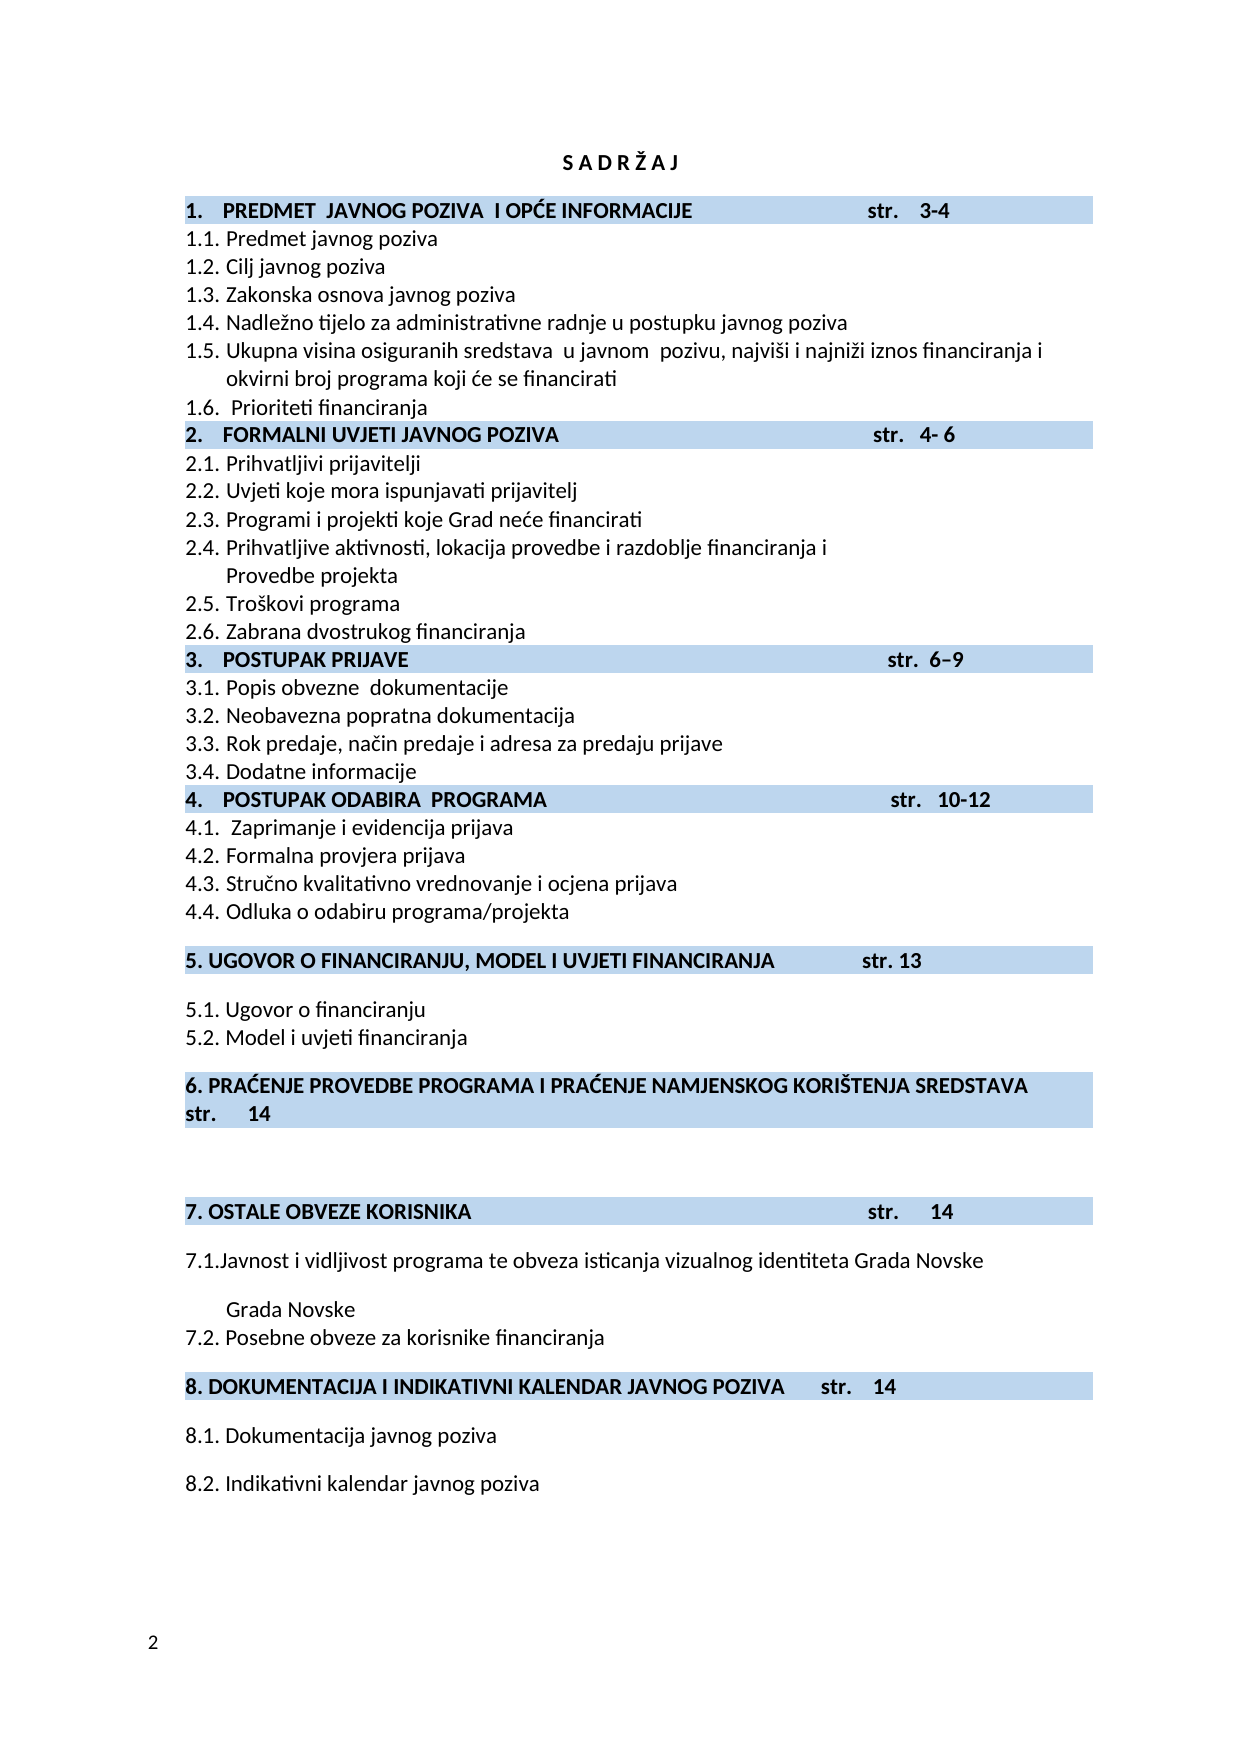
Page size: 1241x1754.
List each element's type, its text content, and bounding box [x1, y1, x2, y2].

list 5.1. Ugovor o financiranju [185, 995, 1093, 1023]
text S A D R Ž A J [148, 148, 1093, 176]
text 7.1.Javnost i vidljivost programa te obveza isticanja vizualnog identiteta Grada Novske [185, 1246, 1093, 1274]
text 6. PRAĆENJE PROVEDBE PROGRAMA I PRAĆENJE NAMJENSKOG KORIŠTENJA SREDSTAVA str. 14 [185, 1072, 1093, 1128]
list 7.2. Posebne obveze za korisnike financiranja [185, 1323, 1093, 1351]
list Prihvatljive aktivnosti, lokacija provedbe i razdoblje financiranja i [185, 533, 1093, 561]
list Popis obvezne dokumentacije [185, 673, 1093, 701]
list Uvjeti koje mora ispunjavati prijavitelj [185, 477, 1093, 505]
list 8.2. Indikativni kalendar javnog poziva [185, 1469, 1093, 1498]
list Zakonska osnova javnog poziva [185, 281, 1093, 308]
text 5. UGOVOR O FINANCIRANJU, MODEL I UVJETI FINANCIRANJA str. 13 [185, 946, 1093, 974]
list Prioriteti financiranja [185, 393, 1093, 421]
list 5.2. Model i uvjeti financiranja [185, 1023, 1093, 1051]
text 8.1. Dokumentacija javnog poziva [185, 1421, 1093, 1449]
list Zaprimanje i evidencija prijava [185, 813, 1093, 841]
list Troškovi programa [185, 589, 1093, 617]
list Prihvatljivi prijavitelji [185, 449, 1093, 477]
list Grada Novske [226, 1295, 1093, 1323]
list Nadležno tijelo za administrativne radnje u postupku javnog poziva [185, 308, 1093, 337]
list Dodatne informacije [185, 757, 1093, 785]
list PREDMET JAVNOG POZIVA I OPĆE INFORMACIJE str. 3-4 [185, 196, 1093, 224]
list Stručno kvalitativno vrednovanje i ocjena prijava [185, 869, 1093, 897]
list POSTUPAK ODABIRA PROGRAMA str. 10-12 [185, 785, 1093, 813]
list Ukupna visina osiguranih sredstava u javnom pozivu, najviši i najniži iznos financiranja i [185, 337, 1093, 364]
list POSTUPAK PRIJAVE str. 6–9 [185, 645, 1093, 673]
list Provedbe projekta [226, 561, 1093, 589]
list Programi i projekti koje Grad neće financirati [185, 505, 1093, 533]
text 7. OSTALE OBVEZE KORISNIKA str. 14 [185, 1197, 1093, 1225]
list Formalna provjera prijava [185, 841, 1093, 869]
list Odluka o odabiru programa/projekta [185, 897, 1093, 925]
list Zabrana dvostrukog financiranja [185, 617, 1093, 645]
list Neobavezna popratna dokumentacija [185, 701, 1093, 729]
list okvirni broj programa koji će se financirati [226, 364, 1093, 393]
list FORMALNI UVJETI JAVNOG POZIVA str. 4- 6 [185, 421, 1093, 449]
list Predmet javnog poziva [185, 224, 1093, 252]
list Rok predaje, način predaje i adresa za predaju prijave [185, 729, 1093, 757]
text 8. DOKUMENTACIJA I INDIKATIVNI KALENDAR JAVNOG POZIVA str. 14 [185, 1372, 1093, 1400]
list Cilj javnog poziva [185, 252, 1093, 281]
